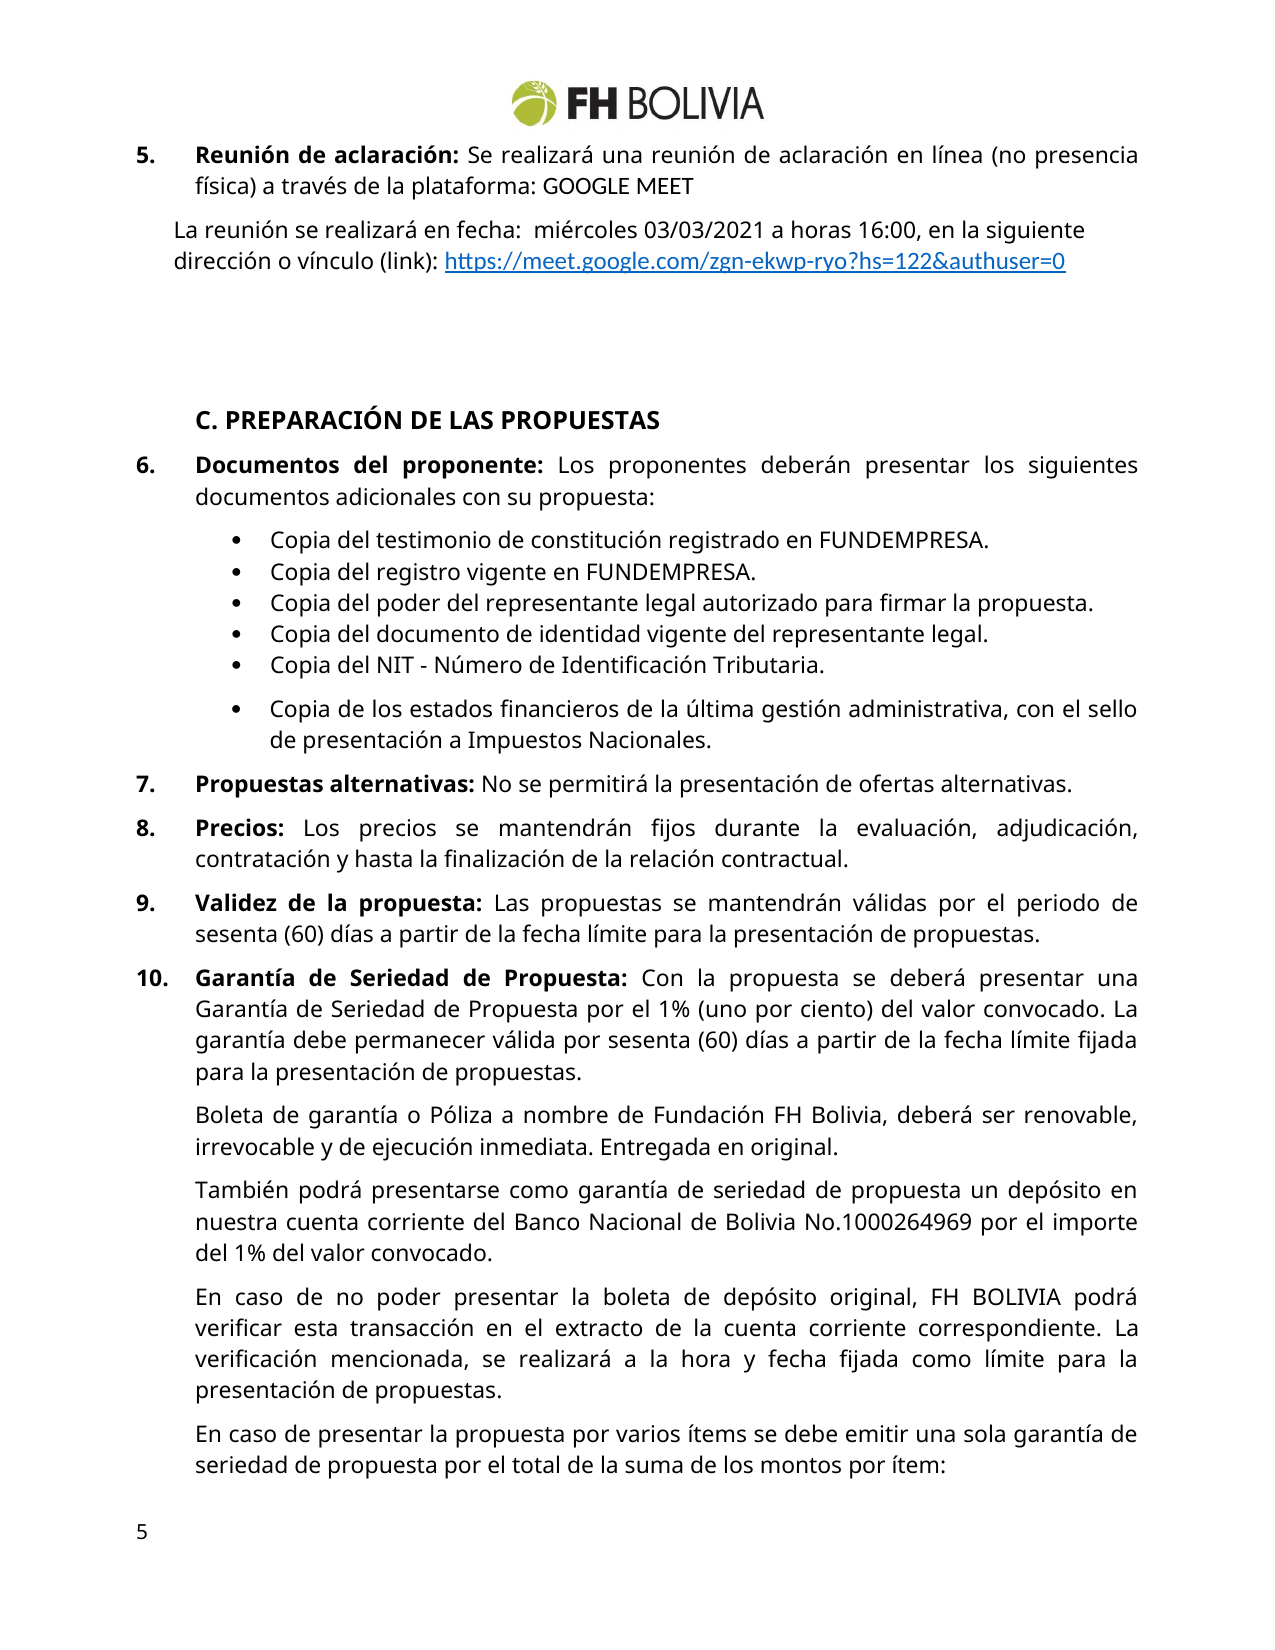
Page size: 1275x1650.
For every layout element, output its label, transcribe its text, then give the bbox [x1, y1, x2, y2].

text La reunión se realizará en fecha: miércoles 03/03/2021 a horas 16:00, en la siguiente dirección o vínculo (link): https://meet.google.com/zgn-ekwp-ryo?hs=122&authuser=0 [173, 214, 1139, 276]
list Copia del registro vigente en FUNDEMPRESA. [232, 556, 1139, 587]
list Validez de la propuesta: Las propuestas se mantendrán válidas por el periodo de sesenta (60) días a partir de la fecha límite para la presentación de propuestas. [136, 887, 1139, 949]
text C. PREPARACIÓN DE LAS PROPUESTAS [195, 403, 1139, 437]
list Precios: Los precios se mantendrán fijos durante la evaluación, adjudicación, contratación y hasta la finalización de la relación contractual. [136, 812, 1139, 874]
list Copia del documento de identidad vigente del representante legal. [232, 618, 1139, 649]
list Copia del NIT - Número de Identificación Tributaria. [232, 649, 1139, 681]
text También podrá presentarse como garantía de seriedad de propuesta un depósito en nuestra cuenta corriente del Banco Nacional de Bolivia No.1000264969 por el importe del 1% del valor convocado. [195, 1174, 1139, 1268]
text En caso de no poder presentar la boleta de depósito original, FH BOLIVIA podrá verificar esta transacción en el extracto de la cuenta corriente correspondiente. La verificación mencionada, se realizará a la hora y fecha fijada como límite para la presentación de propuestas. [195, 1281, 1139, 1406]
text En caso de presentar la propuesta por varios ítems se debe emitir una sola garantía de seriedad de propuesta por el total de la suma de los montos por ítem: [195, 1418, 1139, 1481]
list Reunión de aclaración: Se realizará una reunión de aclaración en línea (no presencia física) a través de la plataforma: GOOGLE MEET [136, 139, 1139, 201]
list Copia del testimonio de constitución registrado en FUNDEMPRESA. [232, 524, 1139, 556]
list Copia de los estados financieros de la última gestión administrativa, con el sello de presentación a Impuestos Nacionales. [232, 693, 1139, 756]
picture [506, 73, 769, 139]
list Garantía de Seriedad de Propuesta: Con la propuesta se deberá presentar una Garantía de Seriedad de Propuesta por el 1% (uno por ciento) del valor convocado. La garantía debe permanecer válida por sesenta (60) días a partir de la fecha límite fijada para la presentación de propuestas. [136, 962, 1139, 1087]
list Documentos del proponente: Los proponentes deberán presentar los siguientes documentos adicionales con su propuesta: [136, 449, 1139, 512]
text Boleta de garantía o Póliza a nombre de Fundación FH Bolivia, deberá ser renovable, irrevocable y de ejecución inmediata. Entregada en original. [195, 1099, 1139, 1162]
list Propuestas alternativas: No se permitirá la presentación de ofertas alternativas. [136, 768, 1139, 799]
list Copia del poder del representante legal autorizado para firmar la propuesta. [232, 587, 1139, 618]
